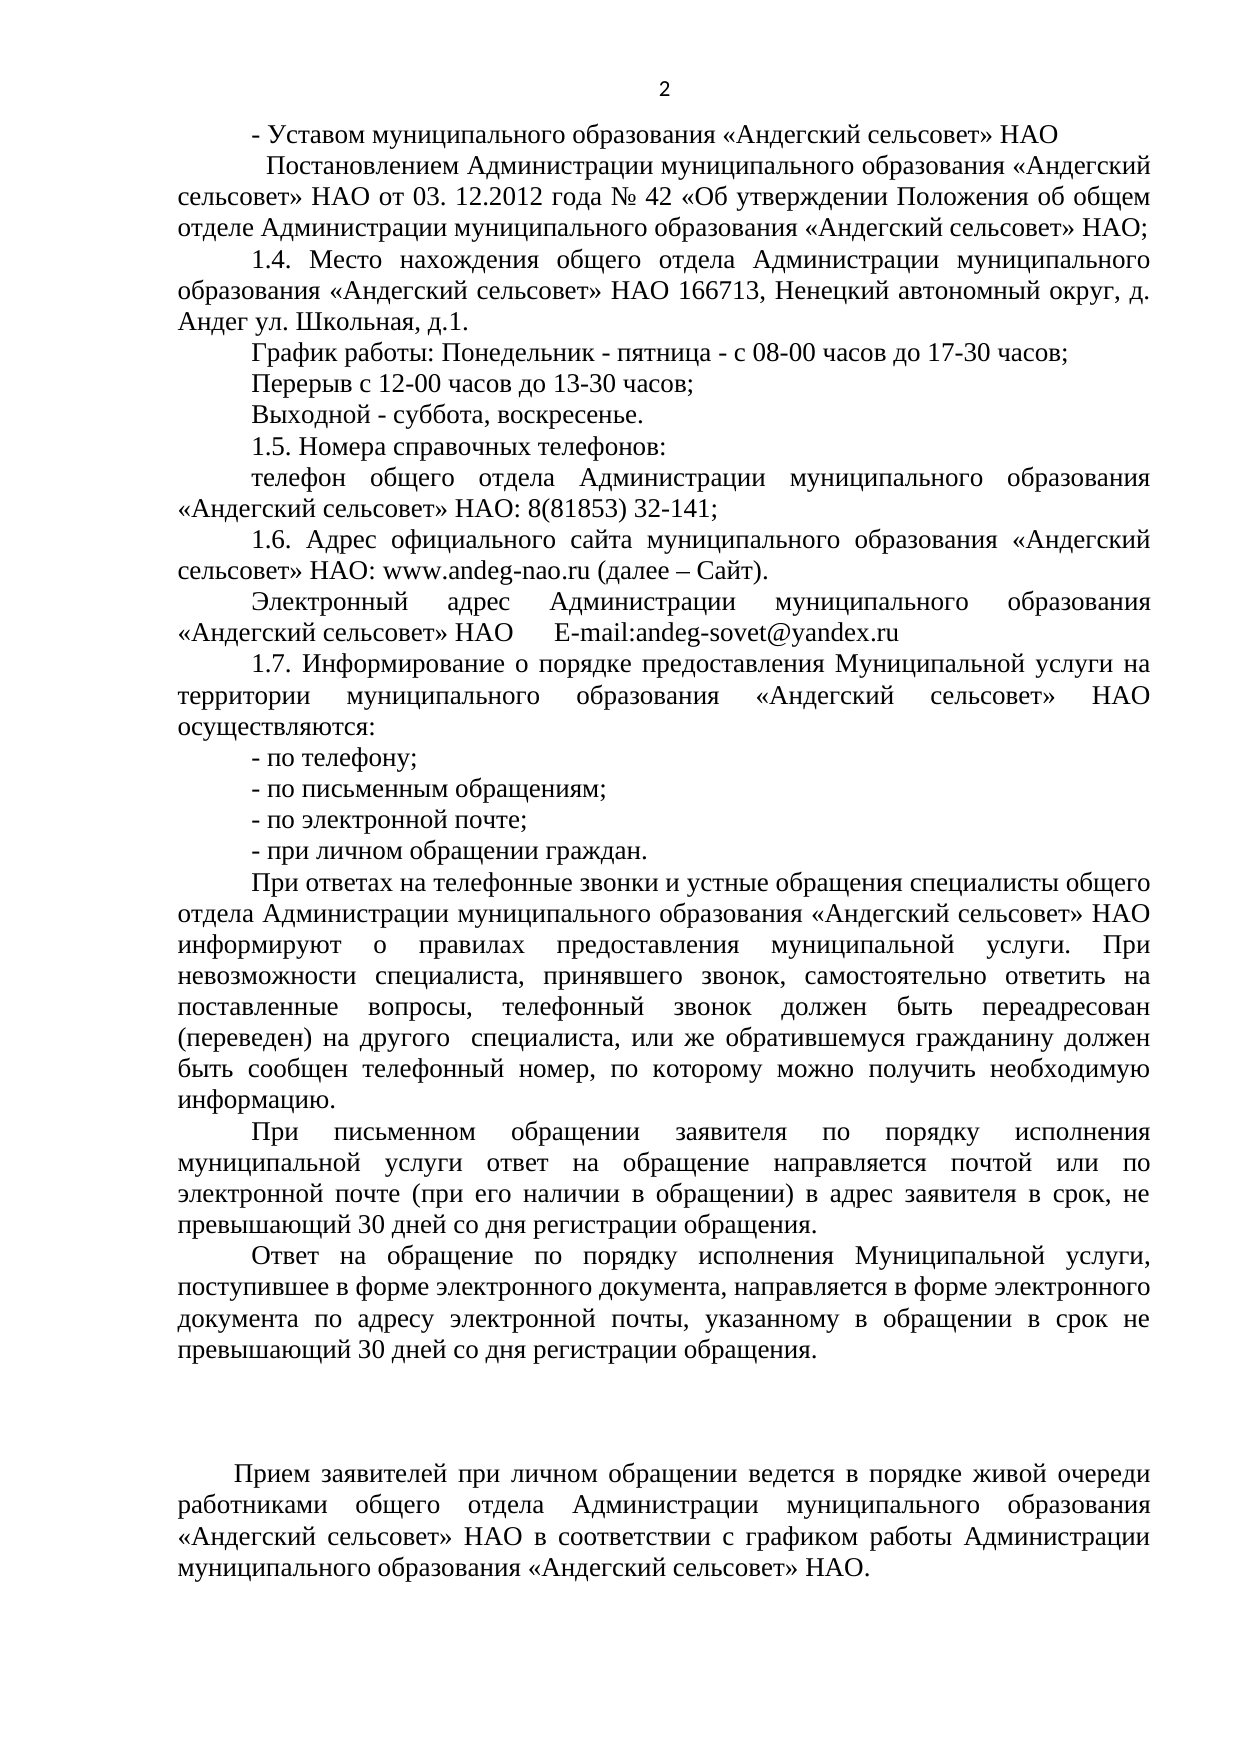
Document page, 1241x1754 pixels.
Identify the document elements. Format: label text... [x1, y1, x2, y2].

text При ответах на телефонные звонки и устные обращения специалисты общего отдела Администрации муниципального образования «Андегский сельсовет» НАО информируют о правилах предоставления муниципальной услуги. При невозможности специалиста, принявшего звонок, самостоятельно ответить на поставленные вопросы, телефонный звонок должен быть переадресован (переведен) на другого специалиста, или же обратившемуся гражданину должен быть сообщен телефонный номер, по которому можно получить необходимую информацию. [177, 866, 1152, 1115]
text 1.5. Номера справочных телефонов: [177, 429, 1152, 461]
text График работы: Понедельник - пятница - с 08-00 часов до 17-30 часов; [177, 336, 1152, 367]
text 1.4. Место нахождения общего отдела Администрации муниципального образования «Андегский сельсовет» НАО 166713, Ненецкий автономный округ, д. Андег ул. Школьная, д.1. [177, 243, 1152, 336]
text Перерыв с 12-00 часов до 13-30 часов; [177, 367, 1152, 398]
text - по телефону; [177, 741, 1152, 772]
text - по письменным обращениям; [177, 772, 1152, 803]
text Ответ на обращение по порядку исполнения Муниципальной услуги, поступившее в форме электронного документа, направляется в форме электронного документа по адресу электронной почты, указанному в обращении в срок не превышающий 30 дней со дня регистрации обращения. [177, 1239, 1152, 1364]
text Электронный адрес Администрации муниципального образования «Андегский сельсовет» НАО Е-mail:andeg-sovet@yandex.ru [177, 585, 1152, 648]
text 1.6. Адрес официального сайта муниципального образования «Андегский сельсовет» НАО: www.andeg-nao.ru (далее – Сайт). [177, 523, 1152, 585]
text - при личном обращении граждан. [177, 834, 1152, 866]
text Постановлением Администрации муниципального образования «Андегский сельсовет» НАО от 03. 12.2012 года № 42 «Об утверждении Положения об общем отделе Администрации муниципального образования «Андегский сельсовет» НАО; [177, 149, 1152, 243]
text телефон общего отдела Администрации муниципального образования «Андегский сельсовет» НАО: 8(81853) 32-141; [177, 461, 1152, 523]
text - Уставом муниципального образования «Андегский сельсовет» НАО [177, 118, 1152, 149]
text Прием заявителей при личном обращении ведется в порядке живой очереди работниками общего отдела Администрации муниципального образования «Андегский сельсовет» НАО в соответствии с графиком работы Администрации муниципального образования «Андегский сельсовет» НАО. [177, 1457, 1152, 1582]
text При письменном обращении заявителя по порядку исполнения муниципальной услуги ответ на обращение направляется почтой или по электронной почте (при его наличии в обращении) в адрес заявителя в срок, не превышающий 30 дней со дня регистрации обращения. [177, 1115, 1152, 1239]
text 1.7. Информирование о порядке предоставления Муниципальной услуги на территории муниципального образования «Андегский сельсовет» НАО осуществляются: [177, 648, 1152, 741]
text - по электронной почте; [177, 803, 1152, 834]
text Выходной - суббота, воскресенье. [177, 398, 1152, 429]
